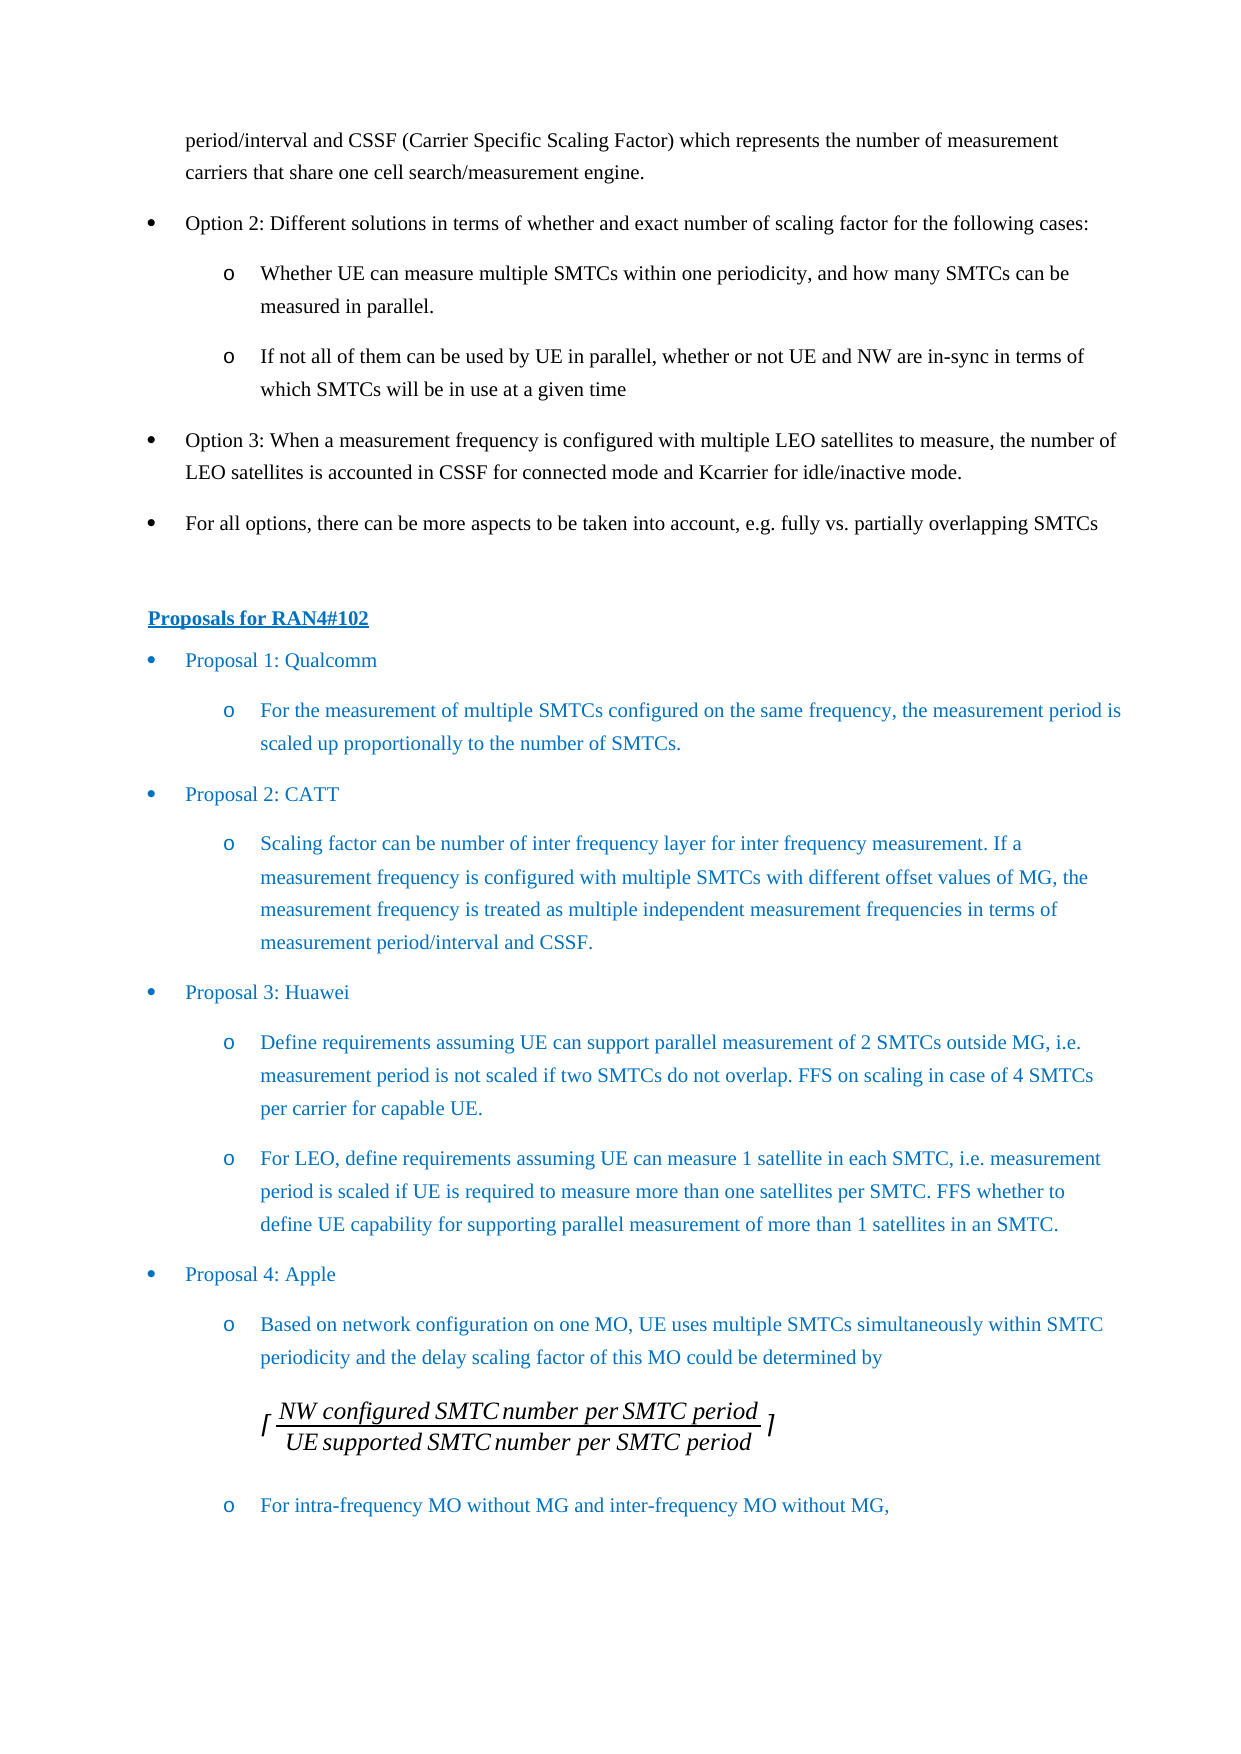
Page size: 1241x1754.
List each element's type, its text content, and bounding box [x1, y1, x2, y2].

list Option 2: Different solutions in terms of whether and exact number of scaling factor for the following cases: [148, 209, 1122, 237]
list Proposal 2: CATT [148, 779, 1122, 808]
list Define requirements assuming UE can support parallel measurement of 2 SMTCs outside MG, i.e. measurement period is not scaled if two SMTCs do not overlap. FFS on scaling in case of 4 SMTCs per carrier for capable UE. [223, 1029, 1122, 1122]
list For LEO, define requirements assuming UE can measure 1 satellite in each SMTC, i.e. measurement period is scaled if UE is required to measure more than one satellites per SMTC. FFS whether to define UE capability for supporting parallel measurement of more than 1 satellites in an SMTC. [223, 1144, 1122, 1238]
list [148, 126, 1122, 186]
list If not all of them can be used by UE in parallel, whether or not UE and NW are in-sync in terms of which SMTCs will be in use at a given time [223, 342, 1122, 403]
list For all options, there can be more aspects to be taken into account, e.g. fully vs. partially overlapping SMTCs [148, 509, 1122, 537]
list For intra-frequency MO without MG and inter-frequency MO without MG, [223, 1491, 1122, 1520]
list For the measurement of multiple SMTCs configured on the same frequency, the measurement period is scaled up proportionally to the number of SMTCs. [223, 696, 1122, 757]
text Proposals for RAN4#102 [118, 604, 1122, 632]
list Scaling factor can be number of inter frequency layer for inter frequency measurement. If a measurement frequency is configured with multiple SMTCs with different offset values of MG, the measurement frequency is treated as multiple independent measurement frequencies in terms of measurement period/interval and CSSF. [223, 830, 1122, 956]
list Based on network configuration on one MO, UE uses multiple SMTCs simultaneously within SMTC periodicity and the delay scaling factor of this MO could be determined by [223, 1311, 1122, 1469]
list Option 3: When a measurement frequency is configured with multiple LEO satellites to measure, the number of LEO satellites is accounted in CSSF for connected mode and Kcarrier for idle/inactive mode. [148, 426, 1122, 486]
list Proposal 1: Qualcomm [148, 646, 1122, 674]
list Proposal 3: Huawei [148, 978, 1122, 1006]
list Proposal 4: Apple [148, 1260, 1122, 1288]
list Whether UE can measure multiple SMTCs within one periodicity, and how many SMTCs can be measured in parallel. [223, 259, 1122, 320]
